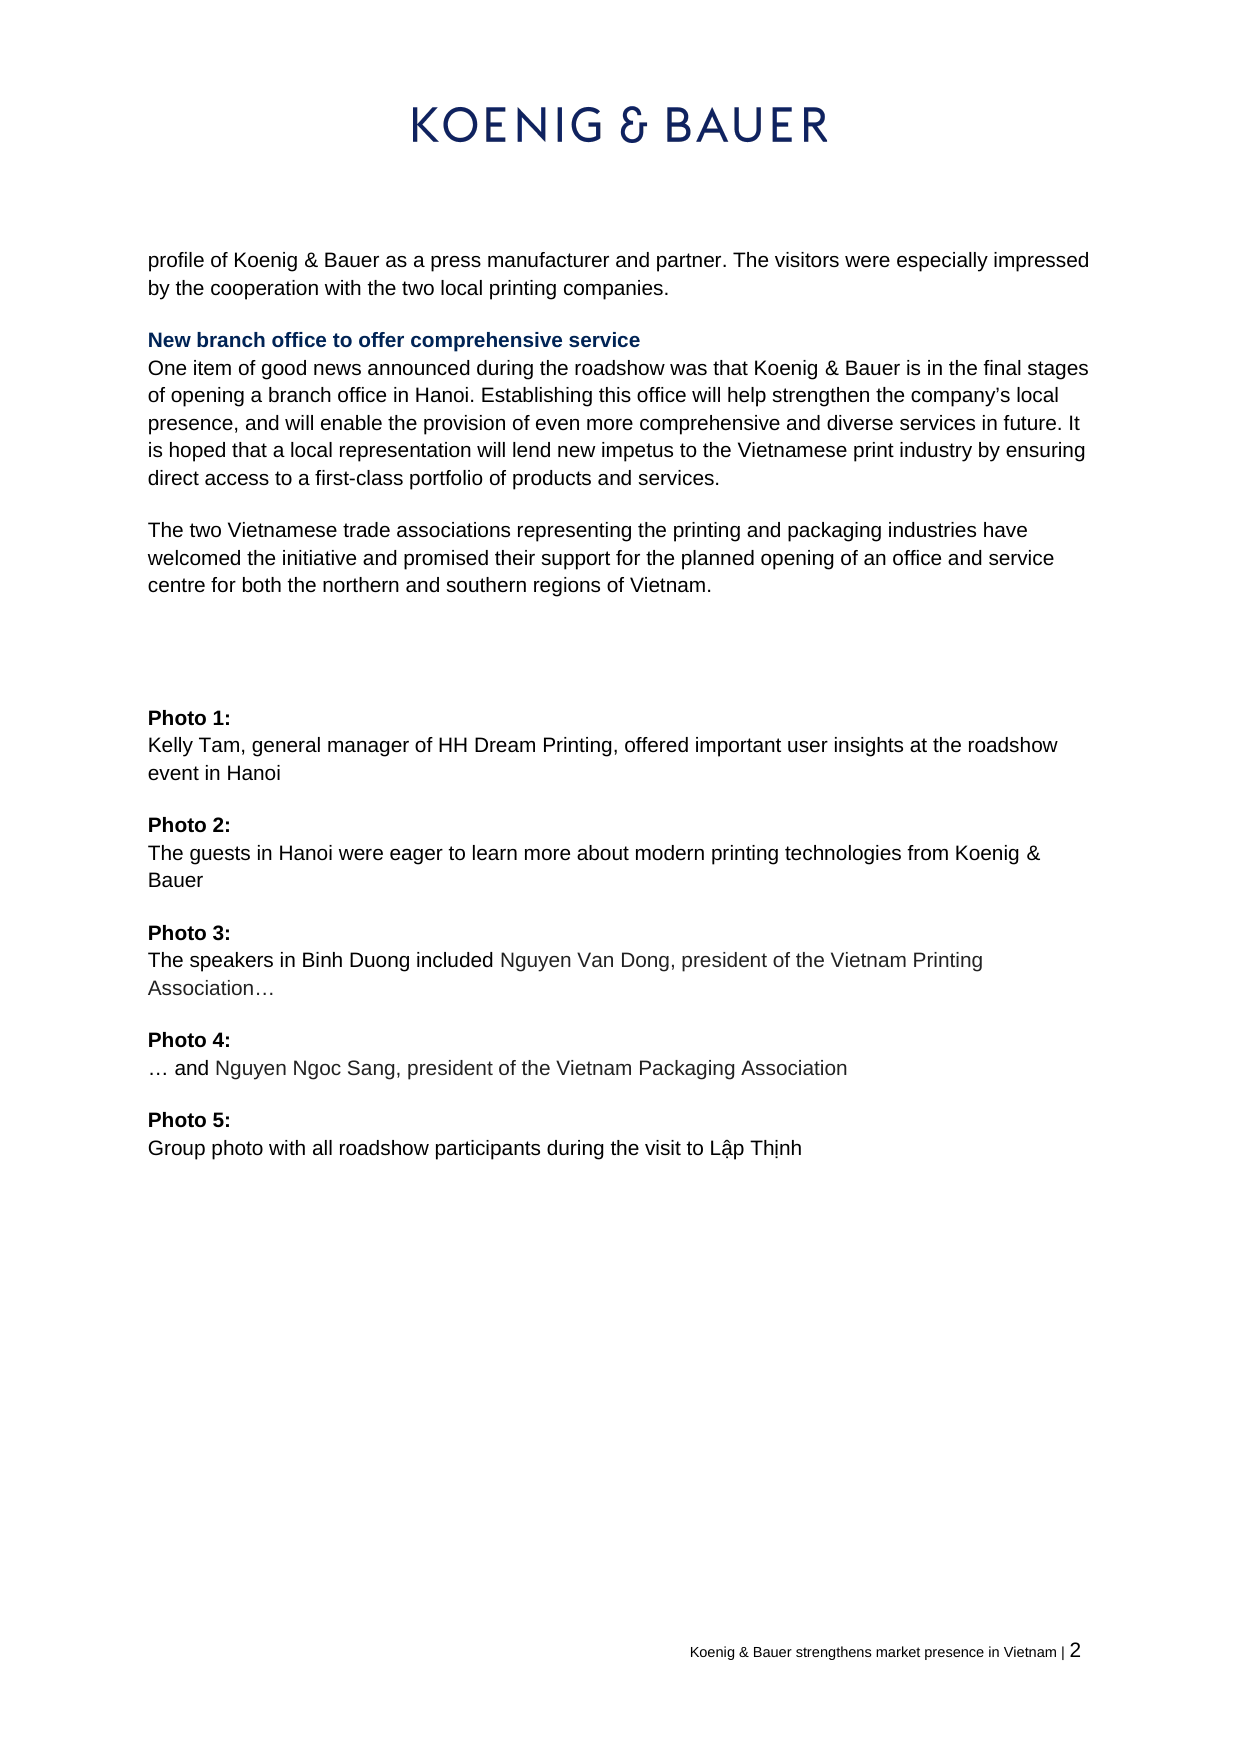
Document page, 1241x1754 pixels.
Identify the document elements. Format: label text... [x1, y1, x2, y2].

picture [413, 106, 828, 143]
text Group photo with all roadshow participants during the visit to Lập Thịnh [148, 1136, 1092, 1159]
subtitle Photo 5: [148, 1108, 1092, 1132]
subtitle New branch office to offer comprehensive service [148, 328, 1092, 352]
text The guests in Hanoi were eager to learn more about modern printing technologies from Koenig & Bauer [148, 841, 1092, 892]
subtitle Photo 1: [148, 706, 1092, 729]
text Kelly Tam, general manager of HH Dream Printing, offered important user insights at the roadshow event in Hanoi [148, 733, 1092, 784]
text … and Nguyen Ngoc Sang, president of the Vietnam Packaging Association [148, 1056, 1092, 1079]
text The two Vietnamese trade associations representing the printing and packaging industries have welcomed the initiative and promised their support for the planned opening of an office and service centre for both the northern and southern regions of Vietnam. [148, 518, 1092, 597]
subtitle Photo 2: [148, 813, 1092, 837]
text The speakers in Binh Duong included Nguyen Van Dong, president of the Vietnam Printing Association… [148, 948, 1092, 999]
subtitle Photo 4: [148, 1028, 1092, 1052]
text One item of good news announced during the roadshow was that Koenig & Bauer is in the final stages of opening a branch office in Hanoi. Establishing this office will help strengthen the company’s local presence, and will enable the provision of even more comprehensive and diverse services in future. It is hoped that a local representation will lend new impetus to the Vietnamese print industry by ensuring direct access to a first-class portfolio of products and services. [148, 356, 1092, 489]
subtitle Photo 3: [148, 921, 1092, 944]
